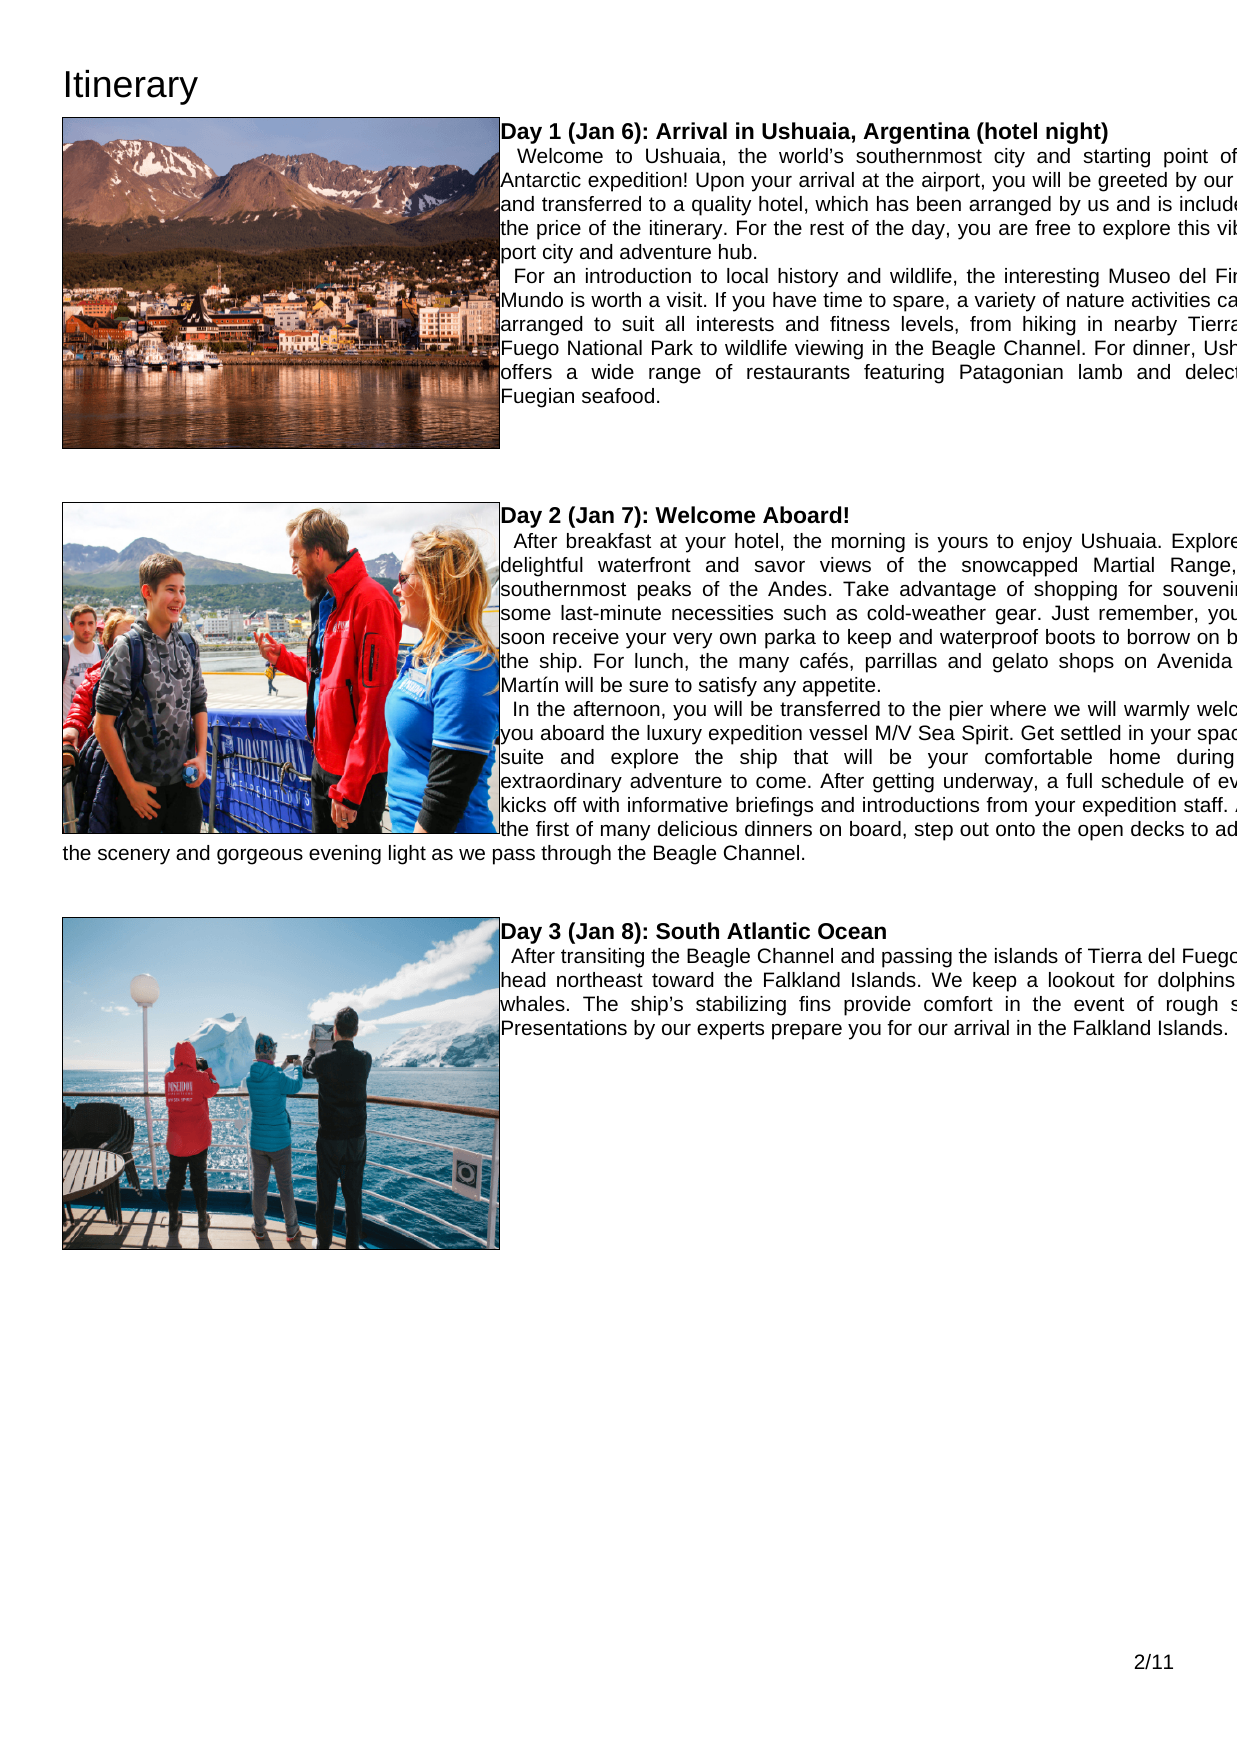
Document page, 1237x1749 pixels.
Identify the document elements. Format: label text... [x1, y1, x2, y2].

table_cell Day 2 (Jan 7): Welcome Aboard! After breakfast at your hotel, the morning is yours to enjoy Ushuaia. Explore the delightful waterfront and savor views of the snowcapped Martial Range, the southernmost peaks of the Andes. Take advantage of shopping for souvenirs or some last-minute necessities such as cold-weather gear. Just remember, you will soon receive your very own parka to keep and waterproof boots to borrow on board the ship. For lunch, the many cafés, parrillas and gelato shops on Avenida San Martín will be sure to satisfy any appetite. In the afternoon, you will be transferred to the pier where we will warmly welcome you aboard the luxury expedition vessel M/V Sea Spirit. Get settled in your spacious suite and explore the ship that will be your comfortable home during the extraordinary adventure to come. After getting underway, a full schedule of events kicks off with informative briefings and introductions from your expedition staff. After the first of many delicious dinners on board, step out onto the open decks to admire the scenery and gorgeous evening light as we pass through the Beagle Channel. [53, 492, 1236, 906]
table_cell Day 3 (Jan 8): South Atlantic Ocean After transiting the Beagle Channel and passing the islands of Tierra del Fuego, we head northeast toward the Falkland Islands. We keep a lookout for dolphins and whales. The ship’s stabilizing fins provide comfort in the event of rough seas. Presentations by our experts prepare you for our arrival in the Falkland Islands. [53, 908, 1236, 1291]
picture [453, 1240, 474, 1249]
table_header Day 1 (Jan 6): Arrival in Ushuaia, Argentina (hotel night) Welcome to Ushuaia, the world’s southernmost city and starting point of our Antarctic expedition! Upon your arrival at the airport, you will be greeted by our staff and transferred to a quality hotel, which has been arranged by us and is included in the price of the itinerary. For the rest of the day, you are free to explore this vibrant port city and adventure hub. For an introduction to local history and wildlife, the interesting Museo del Fin del Mundo is worth a visit. If you have time to spare, a variety of nature activities can be arranged to suit all interests and fitness levels, from hiking in nearby Tierra del Fuego National Park to wildlife viewing in the Beagle Channel. For dinner, Ushuaia offers a wide range of restaurants featuring Patagonian lamb and delectable Fuegian seafood. [53, 107, 1236, 491]
picture [63, 118, 499, 448]
picture [63, 503, 499, 833]
picture [63, 918, 499, 1249]
text Itinerary [62, 62, 1174, 106]
